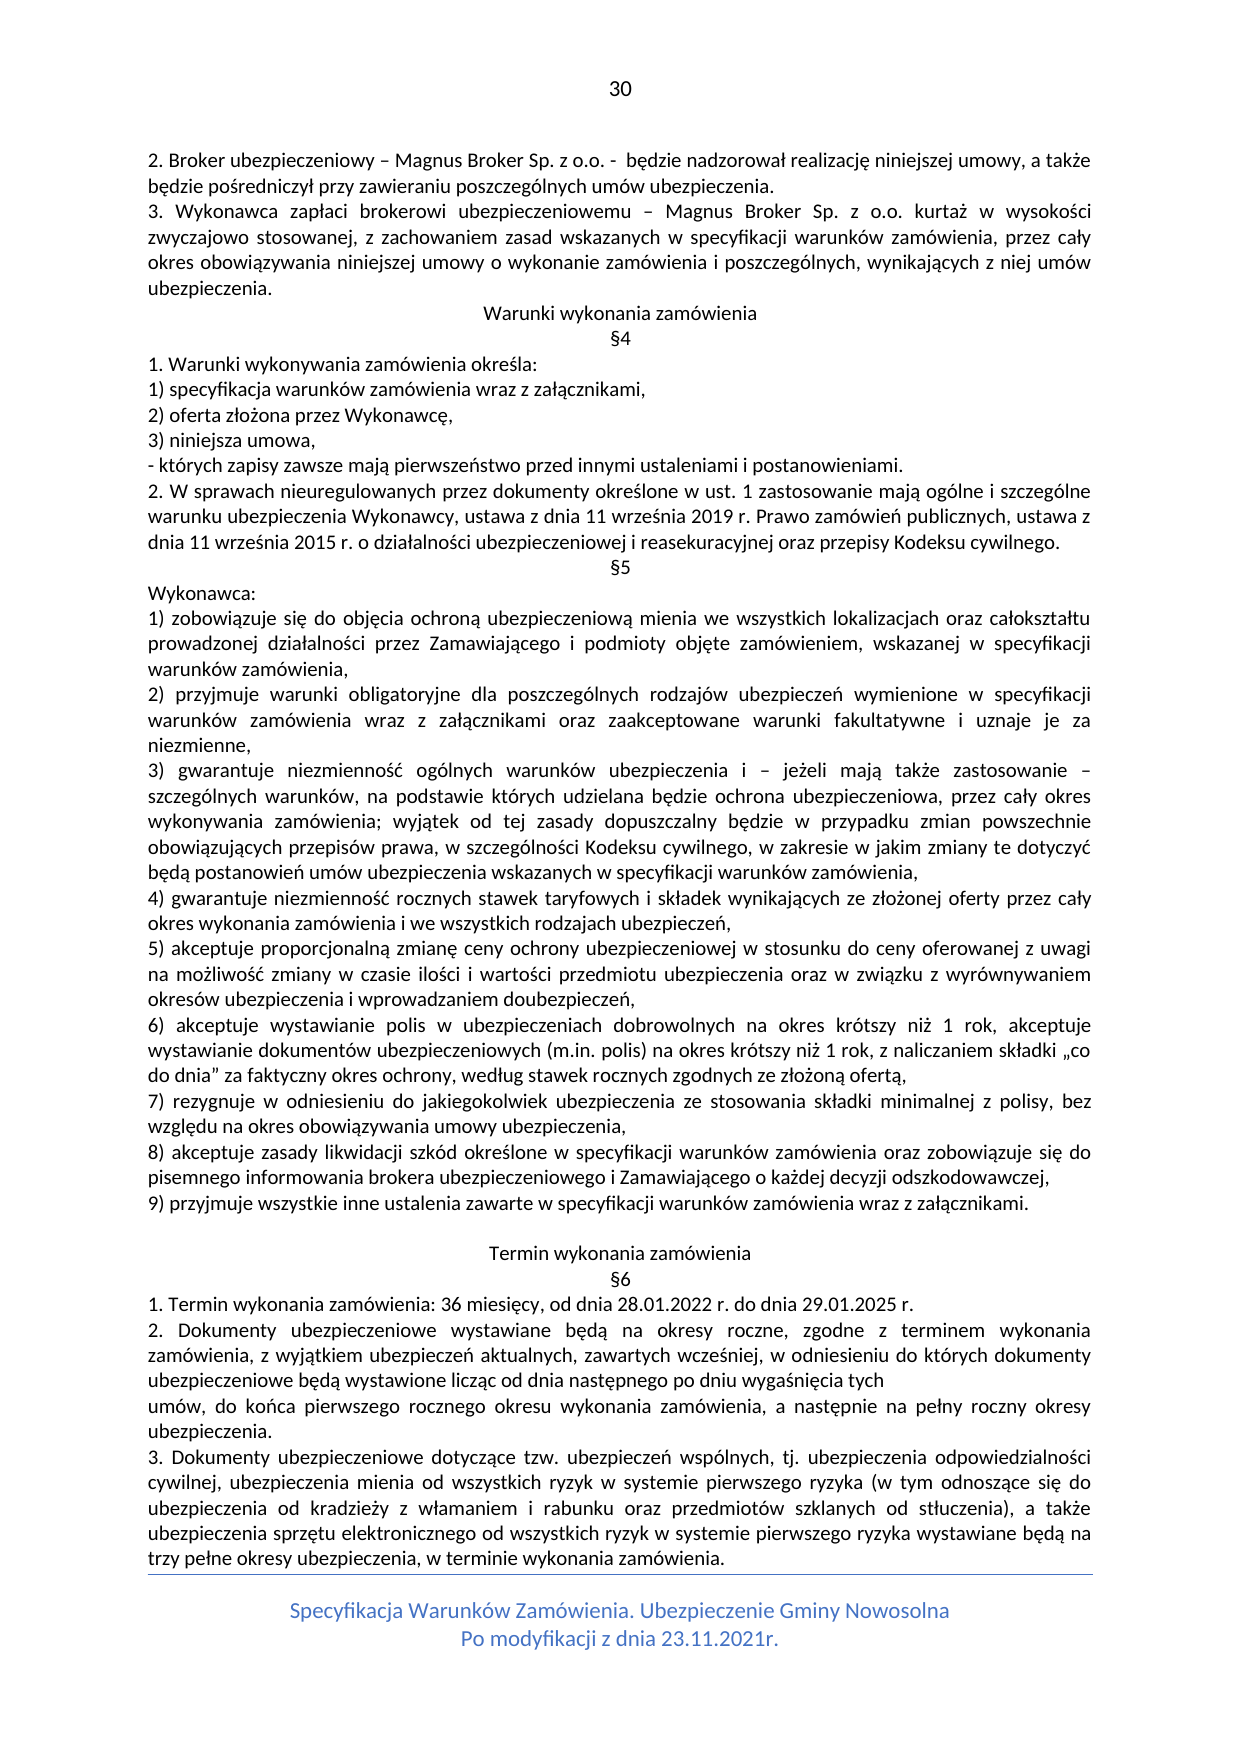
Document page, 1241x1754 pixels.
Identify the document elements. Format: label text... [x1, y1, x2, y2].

text Wykonawca: [148, 580, 1093, 605]
text §6 [148, 1266, 1093, 1291]
text 2) oferta złożona przez Wykonawcę, [148, 402, 1093, 427]
text 1. Warunki wykonywania zamówienia określa: [148, 351, 1093, 376]
text 3) gwarantuje niezmienność ogólnych warunków ubezpieczenia i – jeżeli mają także zastosowanie – szczególnych warunków, na podstawie których udzielana będzie ochrona ubezpieczeniowa, przez cały okres wykonywania zamówienia; wyjątek od tej zasady dopuszczalny będzie w przypadku zmian powszechnie obowiązujących przepisów prawa, w szczególności Kodeksu cywilnego, w zakresie w jakim zmiany te dotyczyć będą postanowień umów ubezpieczenia wskazanych w specyfikacji warunków zamówienia, [148, 758, 1093, 885]
text 3. Dokumenty ubezpieczeniowe dotyczące tzw. ubezpieczeń wspólnych, tj. ubezpieczenia odpowiedzialności cywilnej, ubezpieczenia mienia od wszystkich ryzyk w systemie pierwszego ryzyka (w tym odnoszące się do ubezpieczenia od kradzieży z włamaniem i rabunku oraz przedmiotów szklanych od stłuczenia), a także ubezpieczenia sprzętu elektronicznego od wszystkich ryzyk w systemie pierwszego ryzyka wystawiane będą na trzy pełne okresy ubezpieczenia, w terminie wykonania zamówienia. [148, 1444, 1093, 1571]
text 1) specyfikacja warunków zamówienia wraz z załącznikami, [148, 376, 1093, 402]
text §5 [148, 554, 1093, 580]
text 3. Wykonawca zapłaci brokerowi ubezpieczeniowemu – Magnus Broker Sp. z o.o. kurtaż w wysokości zwyczajowo stosowanej, z zachowaniem zasad wskazanych w specyfikacji warunków zamówienia, przez cały okres obowiązywania niniejszej umowy o wykonanie zamówienia i poszczególnych, wynikających z niej umów ubezpieczenia. [148, 198, 1093, 300]
text 4) gwarantuje niezmienność rocznych stawek taryfowych i składek wynikających ze złożonej oferty przez cały okres wykonania zamówienia i we wszystkich rodzajach ubezpieczeń, [148, 885, 1093, 936]
text 3) niniejsza umowa, [148, 427, 1093, 453]
text Termin wykonania zamówienia [148, 1241, 1093, 1266]
text umów, do końca pierwszego rocznego okresu wykonania zamówienia, a następnie na pełny roczny okresy ubezpieczenia. [148, 1393, 1093, 1444]
text 7) rezygnuje w odniesieniu do jakiegokolwiek ubezpieczenia ze stosowania składki minimalnej z polisy, bez względu na okres obowiązywania umowy ubezpieczenia, [148, 1088, 1093, 1139]
text 9) przyjmuje wszystkie inne ustalenia zawarte w specyfikacji warunków zamówienia wraz z załącznikami. [148, 1190, 1093, 1215]
text 8) akceptuje zasady likwidacji szkód określone w specyfikacji warunków zamówienia oraz zobowiązuje się do pisemnego informowania brokera ubezpieczeniowego i Zamawiającego o każdej decyzji odszkodowawczej, [148, 1139, 1093, 1190]
text 2. W sprawach nieuregulowanych przez dokumenty określone w ust. 1 zastosowanie mają ogólne i szczególne warunku ubezpieczenia Wykonawcy, ustawa z dnia 11 września 2019 r. Prawo zamówień publicznych, ustawa z dnia 11 września 2015 r. o działalności ubezpieczeniowej i reasekuracyjnej oraz przepisy Kodeksu cywilnego. [148, 478, 1093, 554]
text 2. Broker ubezpieczeniowy – Magnus Broker Sp. z o.o. - będzie nadzorował realizację niniejszej umowy, a także będzie pośredniczył przy zawieraniu poszczególnych umów ubezpieczenia. [148, 148, 1093, 198]
text §4 [148, 326, 1093, 351]
text 5) akceptuje proporcjonalną zmianę ceny ochrony ubezpieczeniowej w stosunku do ceny oferowanej z uwagi na możliwość zmiany w czasie ilości i wartości przedmiotu ubezpieczenia oraz w związku z wyrównywaniem okresów ubezpieczenia i wprowadzaniem doubezpieczeń, [148, 936, 1093, 1012]
text 1) zobowiązuje się do objęcia ochroną ubezpieczeniową mienia we wszystkich lokalizacjach oraz całokształtu prowadzonej działalności przez Zamawiającego i podmioty objęte zamówieniem, wskazanej w specyfikacji warunków zamówienia, [148, 605, 1093, 681]
text 1. Termin wykonania zamówienia: 36 miesięcy, od dnia 28.01.2022 r. do dnia 29.01.2025 r. [148, 1291, 1093, 1317]
text 2. Dokumenty ubezpieczeniowe wystawiane będą na okresy roczne, zgodne z terminem wykonania zamówienia, z wyjątkiem ubezpieczeń aktualnych, zawartych wcześniej, w odniesieniu do których dokumenty ubezpieczeniowe będą wystawione licząc od dnia następnego po dniu wygaśnięcia tych [148, 1317, 1093, 1393]
text Warunki wykonania zamówienia [148, 300, 1093, 326]
text 2) przyjmuje warunki obligatoryjne dla poszczególnych rodzajów ubezpieczeń wymienione w specyfikacji warunków zamówienia wraz z załącznikami oraz zaakceptowane warunki fakultatywne i uznaje je za niezmienne, [148, 681, 1093, 758]
text - których zapisy zawsze mają pierwszeństwo przed innymi ustaleniami i postanowieniami. [148, 453, 1093, 478]
text 6) akceptuje wystawianie polis w ubezpieczeniach dobrowolnych na okres krótszy niż 1 rok, akceptuje wystawianie dokumentów ubezpieczeniowych (m.in. polis) na okres krótszy niż 1 rok, z naliczaniem składki „co do dnia” za faktyczny okres ochrony, według stawek rocznych zgodnych ze złożoną ofertą, [148, 1012, 1093, 1088]
